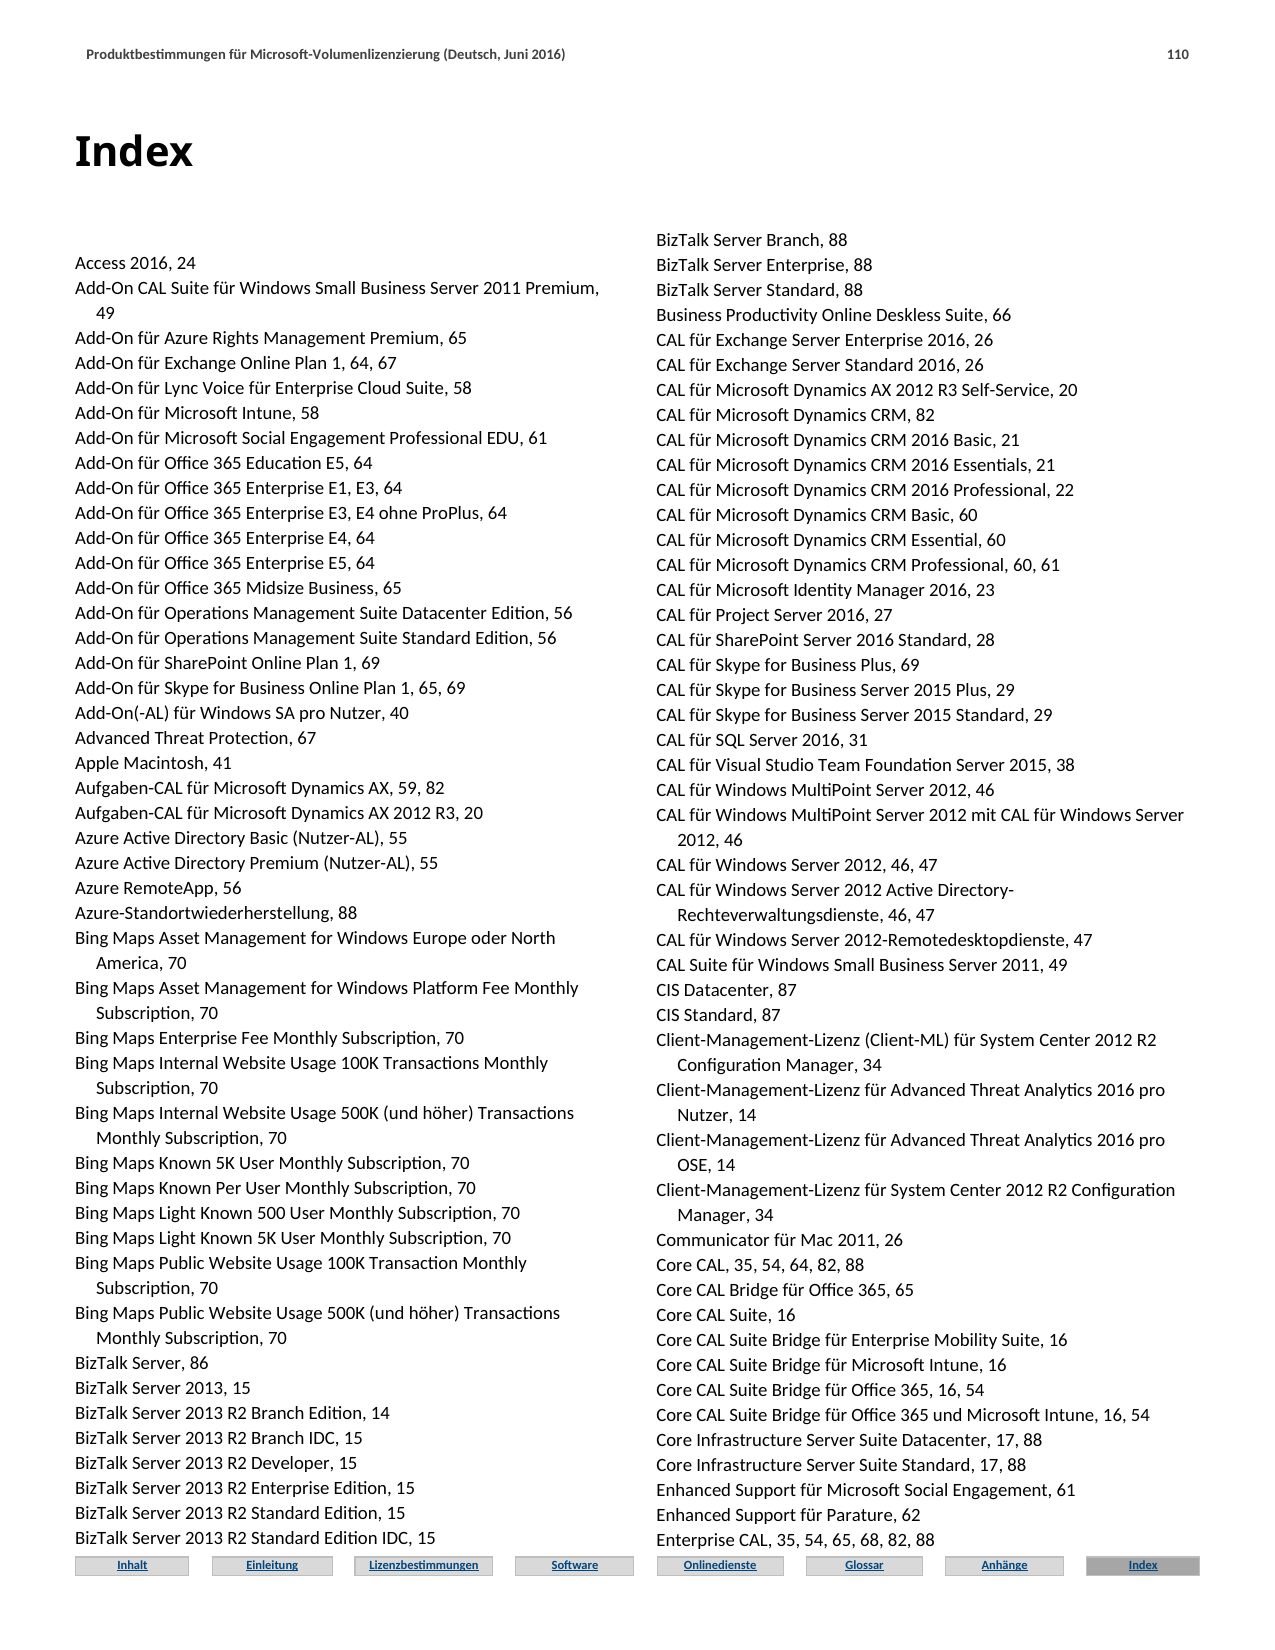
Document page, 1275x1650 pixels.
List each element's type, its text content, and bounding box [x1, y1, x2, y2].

text CAL für Microsoft Identity Manager 2016, 23 [656, 577, 1200, 602]
text BizTalk Server 2013 R2 Branch IDC, 15 [75, 1424, 619, 1449]
text Business Productivity Online Deskless Suite, 66 [656, 302, 1200, 327]
text Communicator für Mac 2011, 26 [656, 1227, 1200, 1252]
text Add-On für Lync Voice für Enterprise Cloud Suite, 58 [75, 374, 619, 399]
text Azure Active Directory Premium (Nutzer-AL), 55 [75, 849, 619, 874]
text Add-On für Office 365 Enterprise E5, 64 [75, 549, 619, 574]
text Bing Maps Light Known 5K User Monthly Subscription, 70 [75, 1224, 619, 1249]
text Bing Maps Public Website Usage 500K (und höher) Transactions Monthly Subscription, 70 [75, 1299, 619, 1349]
text BizTalk Server Enterprise, 88 [656, 252, 1200, 277]
text Advanced Threat Protection, 67 [75, 724, 619, 749]
text Add-On für Operations Management Suite Standard Edition, 56 [75, 624, 619, 649]
text Bing Maps Enterprise Fee Monthly Subscription, 70 [75, 1024, 619, 1049]
text CAL für Windows MultiPoint Server 2012 mit CAL für Windows Server 2012, 46 [656, 802, 1200, 852]
text CAL für Exchange Server Standard 2016, 26 [656, 352, 1200, 377]
text CAL für Skype for Business Plus, 69 [656, 652, 1200, 677]
text CAL für Windows Server 2012 Active Directory-Rechteverwaltungsdienste, 46, 47 [656, 877, 1200, 927]
text Add-On für Office 365 Enterprise E3, E4 ohne ProPlus, 64 [75, 499, 619, 524]
text CAL für Skype for Business Server 2015 Standard, 29 [656, 702, 1200, 727]
text BizTalk Server 2013, 15 [75, 1374, 619, 1399]
text Enterprise CAL, 35, 54, 65, 68, 82, 88 [656, 1527, 1200, 1552]
text CIS Datacenter, 87 [656, 977, 1200, 1002]
text CAL für Microsoft Dynamics CRM 2016 Professional, 22 [656, 477, 1200, 502]
text BizTalk Server Branch, 88 [656, 227, 1200, 252]
text Add-On(-AL) für Windows SA pro Nutzer, 40 [75, 699, 619, 724]
text CAL für Skype for Business Server 2015 Plus, 29 [656, 677, 1200, 702]
text Enhanced Support für Parature, 62 [656, 1502, 1200, 1527]
text CAL für Windows Server 2012, 46, 47 [656, 852, 1200, 877]
text CAL für Microsoft Dynamics CRM Basic, 60 [656, 502, 1200, 527]
text CAL für Microsoft Dynamics CRM Professional, 60, 61 [656, 552, 1200, 577]
text Client-Management-Lizenz (Client-ML) für System Center 2012 R2 Configuration Manager, 34 [656, 1027, 1200, 1077]
text Core CAL, 35, 54, 64, 82, 88 [656, 1252, 1200, 1277]
text CAL für Project Server 2016, 27 [656, 602, 1200, 627]
text Add-On für Office 365 Midsize Business, 65 [75, 574, 619, 599]
text Bing Maps Internal Website Usage 500K (und höher) Transactions Monthly Subscription, 70 [75, 1099, 619, 1149]
text Core CAL Suite, 16 [656, 1302, 1200, 1327]
text BizTalk Server 2013 R2 Developer, 15 [75, 1449, 619, 1474]
text Azure Active Directory Basic (Nutzer-AL), 55 [75, 824, 619, 849]
text Bing Maps Known 5K User Monthly Subscription, 70 [75, 1149, 619, 1174]
text Core CAL Suite Bridge für Enterprise Mobility Suite, 16 [656, 1327, 1200, 1352]
text BizTalk Server Standard, 88 [656, 277, 1200, 302]
text Core CAL Suite Bridge für Microsoft Intune, 16 [656, 1352, 1200, 1377]
text Add-On für Skype for Business Online Plan 1, 65, 69 [75, 674, 619, 699]
text Add-On für Microsoft Intune, 58 [75, 399, 619, 424]
text Add-On für Operations Management Suite Datacenter Edition, 56 [75, 599, 619, 624]
text CAL für Windows MultiPoint Server 2012, 46 [656, 777, 1200, 802]
text Add-On für SharePoint Online Plan 1, 69 [75, 649, 619, 674]
text BizTalk Server 2013 R2 Branch Edition, 14 [75, 1399, 619, 1424]
text Client-Management-Lizenz für System Center 2012 R2 Configuration Manager, 34 [656, 1177, 1200, 1227]
subtitle Index [75, 122, 1200, 179]
text Azure RemoteApp, 56 [75, 874, 619, 899]
text Bing Maps Light Known 500 User Monthly Subscription, 70 [75, 1199, 619, 1224]
text Add-On für Microsoft Social Engagement Professional EDU, 61 [75, 424, 619, 449]
text CAL für Microsoft Dynamics CRM 2016 Basic, 21 [656, 427, 1200, 452]
text CAL für Microsoft Dynamics CRM 2016 Essentials, 21 [656, 452, 1200, 477]
text Add-On für Office 365 Education E5, 64 [75, 449, 619, 474]
text CIS Standard, 87 [656, 1002, 1200, 1027]
text Add-On für Exchange Online Plan 1, 64, 67 [75, 349, 619, 374]
text CAL für Visual Studio Team Foundation Server 2015, 38 [656, 752, 1200, 777]
text Core CAL Suite Bridge für Office 365 und Microsoft Intune, 16, 54 [656, 1402, 1200, 1427]
text Core Infrastructure Server Suite Datacenter, 17, 88 [656, 1427, 1200, 1452]
text CAL Suite für Windows Small Business Server 2011, 49 [656, 952, 1200, 977]
text BizTalk Server 2013 R2 Standard Edition, 15 [75, 1499, 619, 1524]
text CAL für Exchange Server Enterprise 2016, 26 [656, 327, 1200, 352]
text BizTalk Server 2013 R2 Enterprise Edition, 15 [75, 1474, 619, 1499]
text Add-On für Azure Rights Management Premium, 65 [75, 324, 619, 349]
text Enhanced Support für Microsoft Social Engagement, 61 [656, 1477, 1200, 1502]
text Add-On CAL Suite für Windows Small Business Server 2011 Premium, 49 [75, 274, 619, 324]
text CAL für SQL Server 2016, 31 [656, 727, 1200, 752]
text BizTalk Server, 86 [75, 1349, 619, 1374]
text Client-Management-Lizenz für Advanced Threat Analytics 2016 pro Nutzer, 14 [656, 1077, 1200, 1127]
text CAL für Microsoft Dynamics CRM Essential, 60 [656, 527, 1200, 552]
text Client-Management-Lizenz für Advanced Threat Analytics 2016 pro OSE, 14 [656, 1127, 1200, 1177]
text Aufgaben-CAL für Microsoft Dynamics AX, 59, 82 [75, 774, 619, 799]
text CAL für Microsoft Dynamics AX 2012 R3 Self-Service, 20 [656, 377, 1200, 402]
text CAL für Windows Server 2012-Remotedesktopdienste, 47 [656, 927, 1200, 952]
text Add-On für Office 365 Enterprise E4, 64 [75, 524, 619, 549]
text Bing Maps Known Per User Monthly Subscription, 70 [75, 1174, 619, 1199]
text Apple Macintosh, 41 [75, 749, 619, 774]
text Access 2016, 24 [75, 249, 619, 274]
text Bing Maps Public Website Usage 100K Transaction Monthly Subscription, 70 [75, 1249, 619, 1299]
text CAL für Microsoft Dynamics CRM, 82 [656, 402, 1200, 427]
text Core CAL Bridge für Office 365, 65 [656, 1277, 1200, 1302]
text Bing Maps Asset Management for Windows Europe oder North America, 70 [75, 924, 619, 974]
text Bing Maps Asset Management for Windows Platform Fee Monthly Subscription, 70 [75, 974, 619, 1024]
text Add-On für Office 365 Enterprise E1, E3, 64 [75, 474, 619, 499]
text Core CAL Suite Bridge für Office 365, 16, 54 [656, 1377, 1200, 1402]
text Aufgaben-CAL für Microsoft Dynamics AX 2012 R3, 20 [75, 799, 619, 824]
text Core Infrastructure Server Suite Standard, 17, 88 [656, 1452, 1200, 1477]
text CAL für SharePoint Server 2016 Standard, 28 [656, 627, 1200, 652]
text Bing Maps Internal Website Usage 100K Transactions Monthly Subscription, 70 [75, 1049, 619, 1099]
text Azure-Standortwiederherstellung, 88 [75, 899, 619, 924]
text BizTalk Server 2013 R2 Standard Edition IDC, 15 [75, 1524, 619, 1549]
